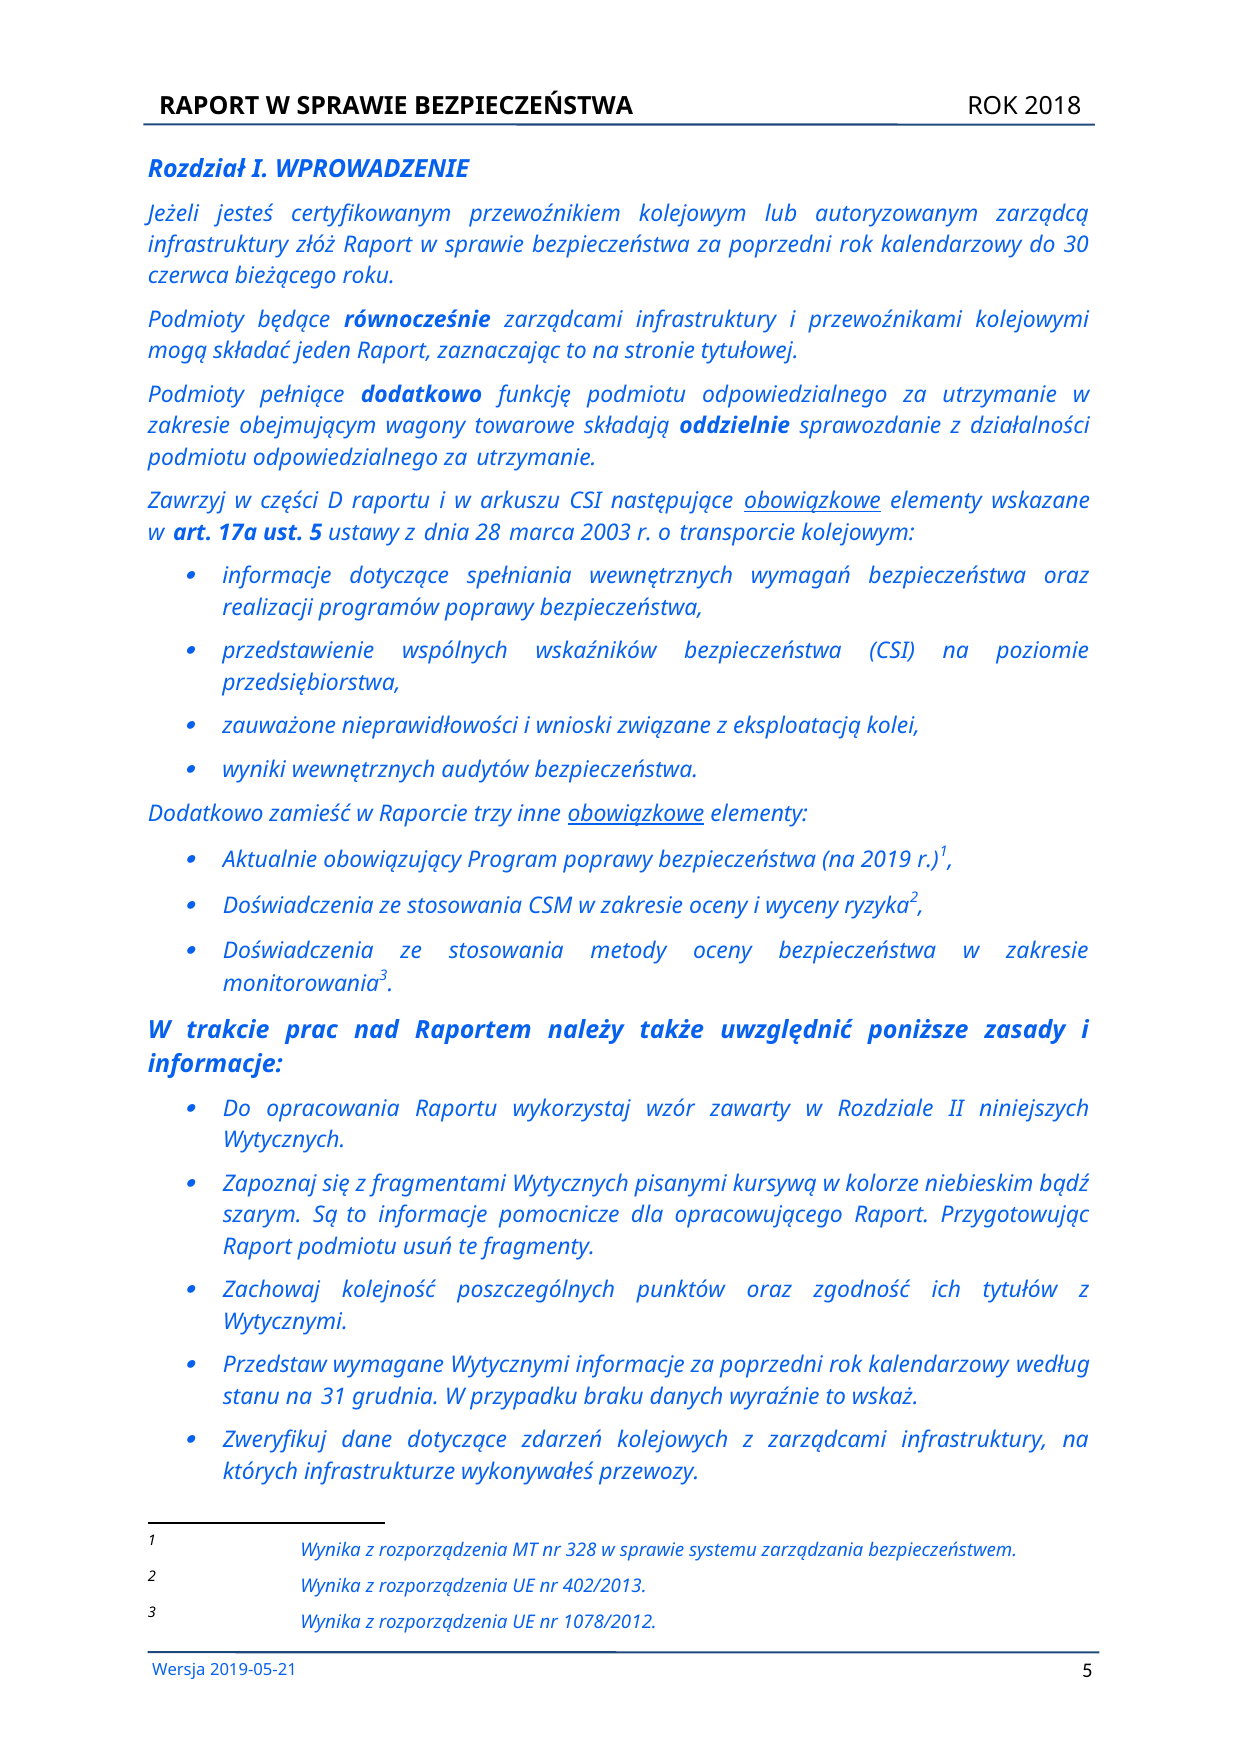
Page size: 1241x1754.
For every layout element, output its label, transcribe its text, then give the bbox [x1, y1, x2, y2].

list Zachowaj kolejność poszczególnych punktów oraz zgodność ich tytułów z Wytycznymi. [185, 1273, 1092, 1336]
text Zawrzyj w części D raportu i w arkuszu CSI następujące obowiązkowe elementy wskazane w art. 17a ust. 5 ustawy z dnia 28 marca 2003 r. o transporcie kolejowym: [148, 484, 1092, 547]
list Doświadczenia ze stosowania CSM w zakresie oceny i wyceny ryzyka, [185, 887, 1092, 921]
list przedstawienie wspólnych wskaźników bezpieczeństwa (CSI) na poziomie przedsiębiorstwa, [185, 634, 1092, 697]
list zauważone nieprawidłowości i wnioski związane z eksploatacją kolei, [185, 709, 1092, 741]
list Doświadczenia ze stosowania metody oceny bezpieczeństwa w zakresie monitorowania. [185, 934, 1092, 999]
list informacje dotyczące spełniania wewnętrznych wymagań bezpieczeństwa oraz realizacji programów poprawy bezpieczeństwa, [185, 559, 1092, 622]
list Zapoznaj się z fragmentami Wytycznych pisanymi kursywą w kolorze niebieskim bądź szarym. Są to informacje pomocnicze dla opracowującego Raport. Przygotowując Raport podmiotu usuń te fragmenty. [185, 1167, 1092, 1261]
text W trakcie prac nad Raportem należy także uwzględnić poniższe zasady i informacje: [148, 1011, 1092, 1079]
text Dodatkowo zamieść w Raporcie trzy inne obowiązkowe elementy: [148, 797, 1092, 828]
list Zweryfikuj dane dotyczące zdarzeń kolejowych z zarządcami infrastruktury, na których infrastrukturze wykonywałeś przewozy. [185, 1423, 1092, 1486]
list wyniki wewnętrznych audytów bezpieczeństwa. [185, 753, 1092, 784]
list Do opracowania Raportu wykorzystaj wzór zawarty w Rozdziale II niniejszych Wytycznych. [185, 1092, 1092, 1154]
list Aktualnie obowiązujący Program poprawy bezpieczeństwa (na 2019 r.), [185, 841, 1092, 874]
text Podmioty pełniące dodatkowo funkcję podmiotu odpowiedzialnego za utrzymanie w zakresie obejmującym wagony towarowe składają oddzielnie sprawozdanie z działalności podmiotu odpowiedzialnego za utrzymanie. [148, 378, 1092, 472]
text Podmioty będące równocześnie zarządcami infrastruktury i przewoźnikami kolejowymi mogą składać jeden Raport, zaznaczając to na stronie tytułowej. [148, 303, 1092, 366]
subtitle Rozdział I. WPROWADZENIE [148, 150, 1092, 184]
list Przedstaw wymagane Wytycznymi informacje za poprzedni rok kalendarzowy według stanu na 31 grudnia. W przypadku braku danych wyraźnie to wskaż. [185, 1348, 1092, 1411]
text Jeżeli jesteś certyfikowanym przewoźnikiem kolejowym lub autoryzowanym zarządcą infrastruktury złóż Raport w sprawie bezpieczeństwa za poprzedni rok kalendarzowy do 30 czerwca bieżącego roku. [148, 197, 1092, 291]
